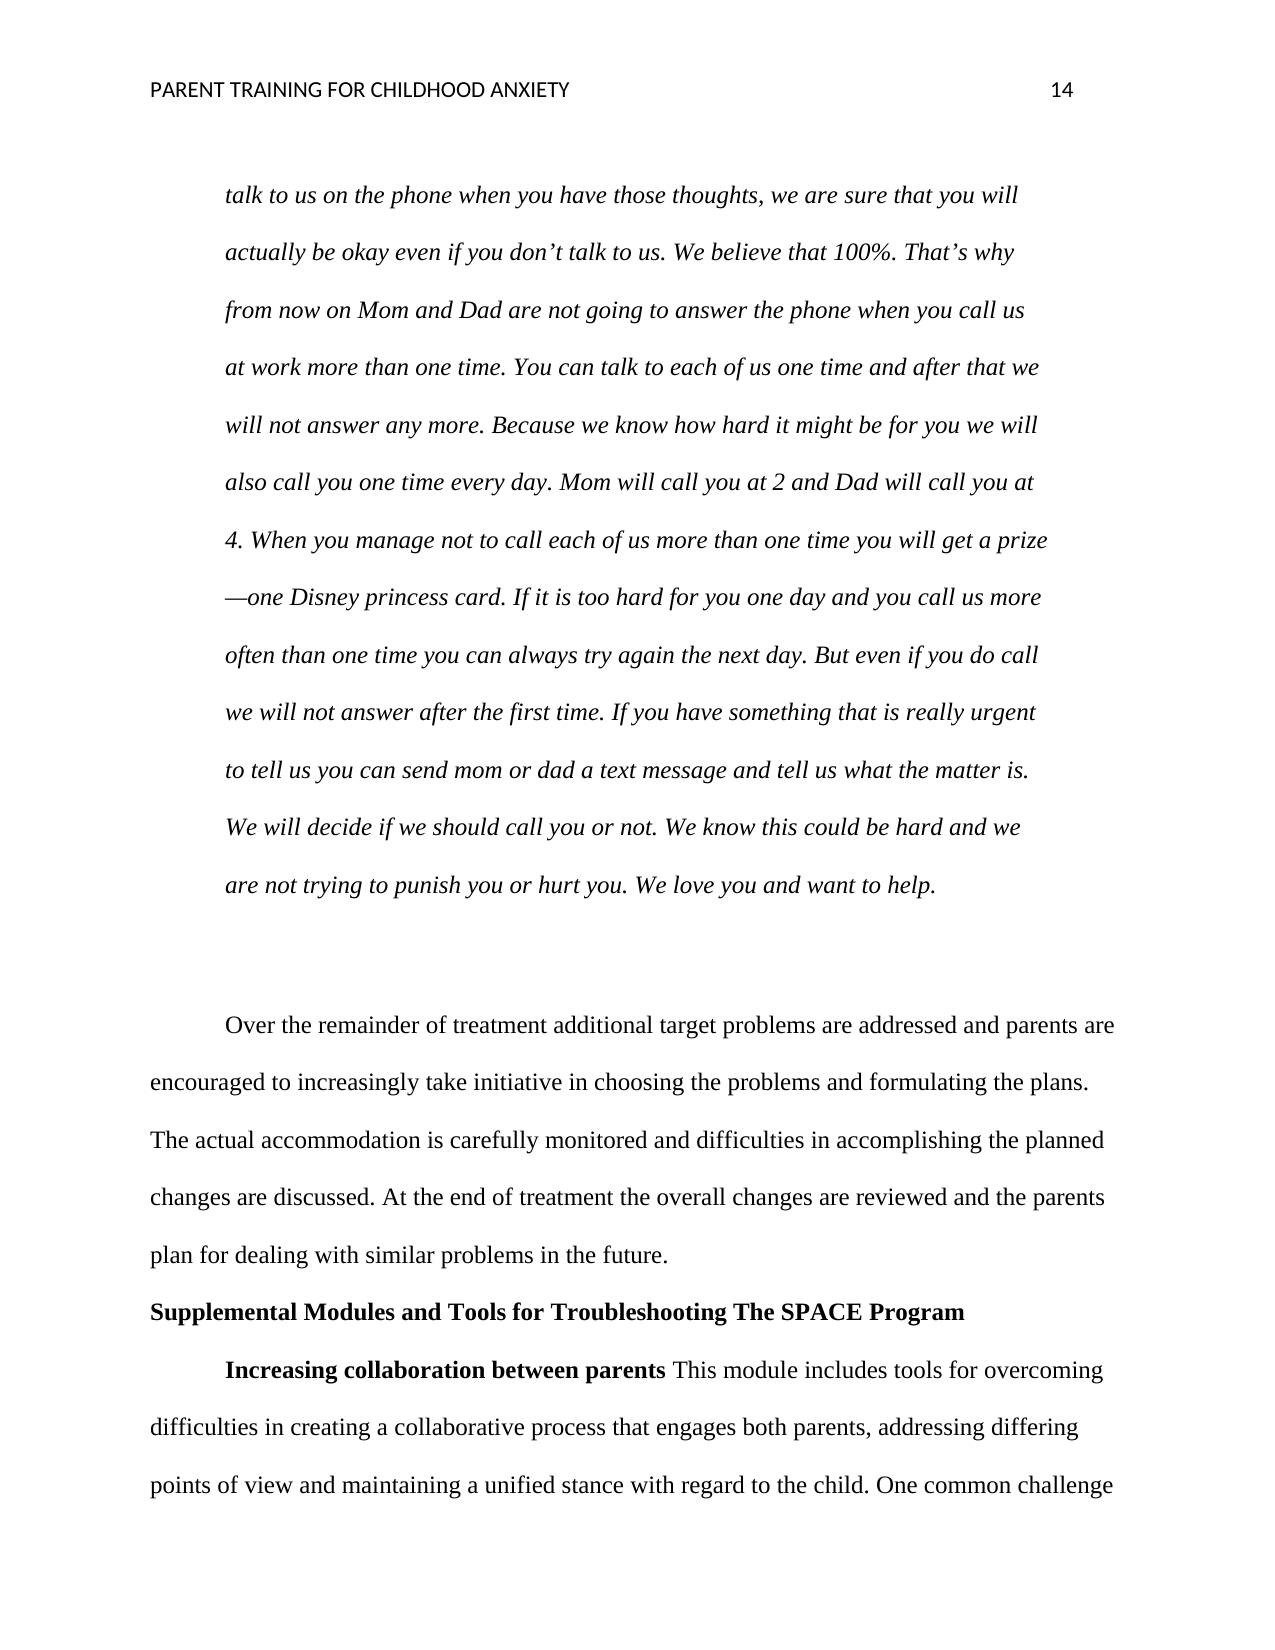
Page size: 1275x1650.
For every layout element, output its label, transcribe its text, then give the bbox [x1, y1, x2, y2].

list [150, 1355, 1125, 1499]
list Supplemental Modules and Tools for Troubleshooting The SPACE Program [150, 1297, 1125, 1326]
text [225, 180, 1050, 899]
list Over the remainder of treatment additional target problems are addressed and parents are encouraged to increasingly take initiative in choosing the problems and formulating the plans. The actual accommodation is carefully monitored and difficulties in accomplishing the planned changes are discussed. At the end of treatment the overall changes are reviewed and the parents plan for dealing with similar problems in the future. [150, 1010, 1125, 1269]
